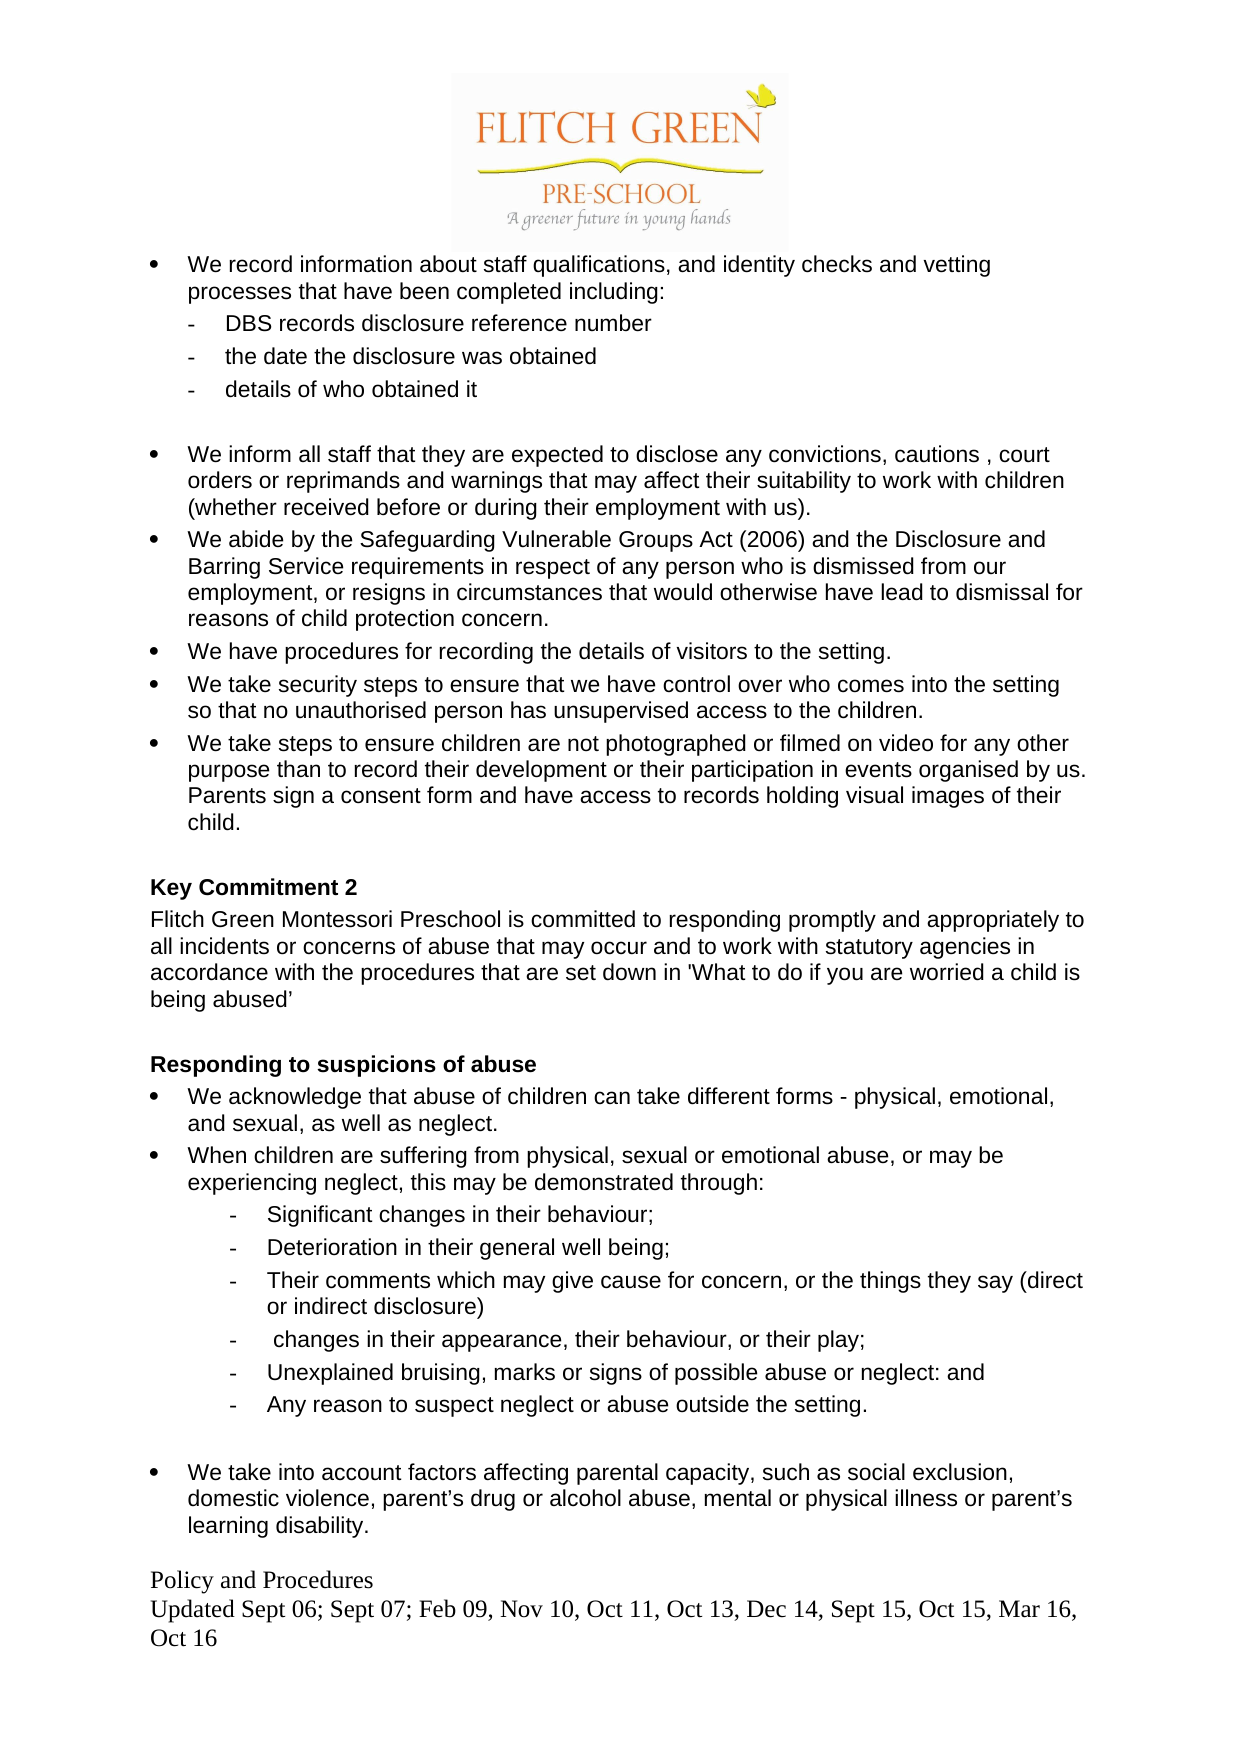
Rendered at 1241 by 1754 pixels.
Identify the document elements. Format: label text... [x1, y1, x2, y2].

list We inform all staff that they are expected to disclose any convictions, cautions , court orders or reprimands and warnings that may affect their suitability to work with children (whether received before or during their employment with us). [150, 441, 1090, 520]
list We record information about staff qualifications, and identity checks and vetting processes that have been completed including: [150, 251, 1090, 304]
picture [451, 73, 789, 252]
list Their comments which may give cause for concern, or the things they say (direct or indirect disclosure) [229, 1267, 1090, 1319]
text Responding to suspicions of abuse [150, 1051, 1090, 1077]
list We take steps to ensure children are not photographed or filmed on video for any other purpose than to record their development or their participation in events organised by us. Parents sign a consent form and have access to records holding visual images of their child. [150, 729, 1090, 835]
list Any reason to suspect neglect or abuse outside the setting. [229, 1391, 1090, 1418]
list the date the disclosure was obtained [187, 343, 1090, 369]
list We have procedures for recording the details of visitors to the setting. [150, 638, 1090, 664]
list changes in their appearance, their behaviour, or their play; [229, 1326, 1090, 1352]
list Deterioration in their general well being; [229, 1234, 1090, 1260]
list Significant changes in their behaviour; [229, 1201, 1090, 1228]
list We acknowledge that abuse of children can take different forms - physical, emotional, and sexual, as well as neglect. [150, 1083, 1090, 1136]
list Unexplained bruising, marks or signs of possible abuse or neglect: and [229, 1358, 1090, 1385]
list We take into account factors affecting parental capacity, such as social exclusion, domestic violence, parent’s drug or alcohol abuse, mental or physical illness or parent’s learning disability. [150, 1459, 1090, 1538]
list When children are suffering from physical, sexual or emotional abuse, or may be experiencing neglect, this may be demonstrated through: [150, 1142, 1090, 1195]
list We take security steps to ensure that we have control over who comes into the setting so that no unauthorised person has unsupervised access to the children. [150, 671, 1090, 723]
list DBS records disclosure reference number [187, 310, 1090, 337]
subtitle Key Commitment 2 [150, 874, 1090, 900]
list details of who obtained it [187, 376, 1090, 402]
list We abide by the Safeguarding Vulnerable Groups Act (2006) and the Disclosure and Barring Service requirements in respect of any person who is dismissed from our employment, or resigns in circumstances that would otherwise have lead to dismissal for reasons of child protection concern. [150, 526, 1090, 632]
text Flitch Green Montessori Preschool is committed to responding promptly and appropriately to all incidents or concerns of abuse that may occur and to work with statutory agencies in accordance with the procedures that are set down in 'What to do if you are worried a child is being abused’ [150, 906, 1090, 1012]
